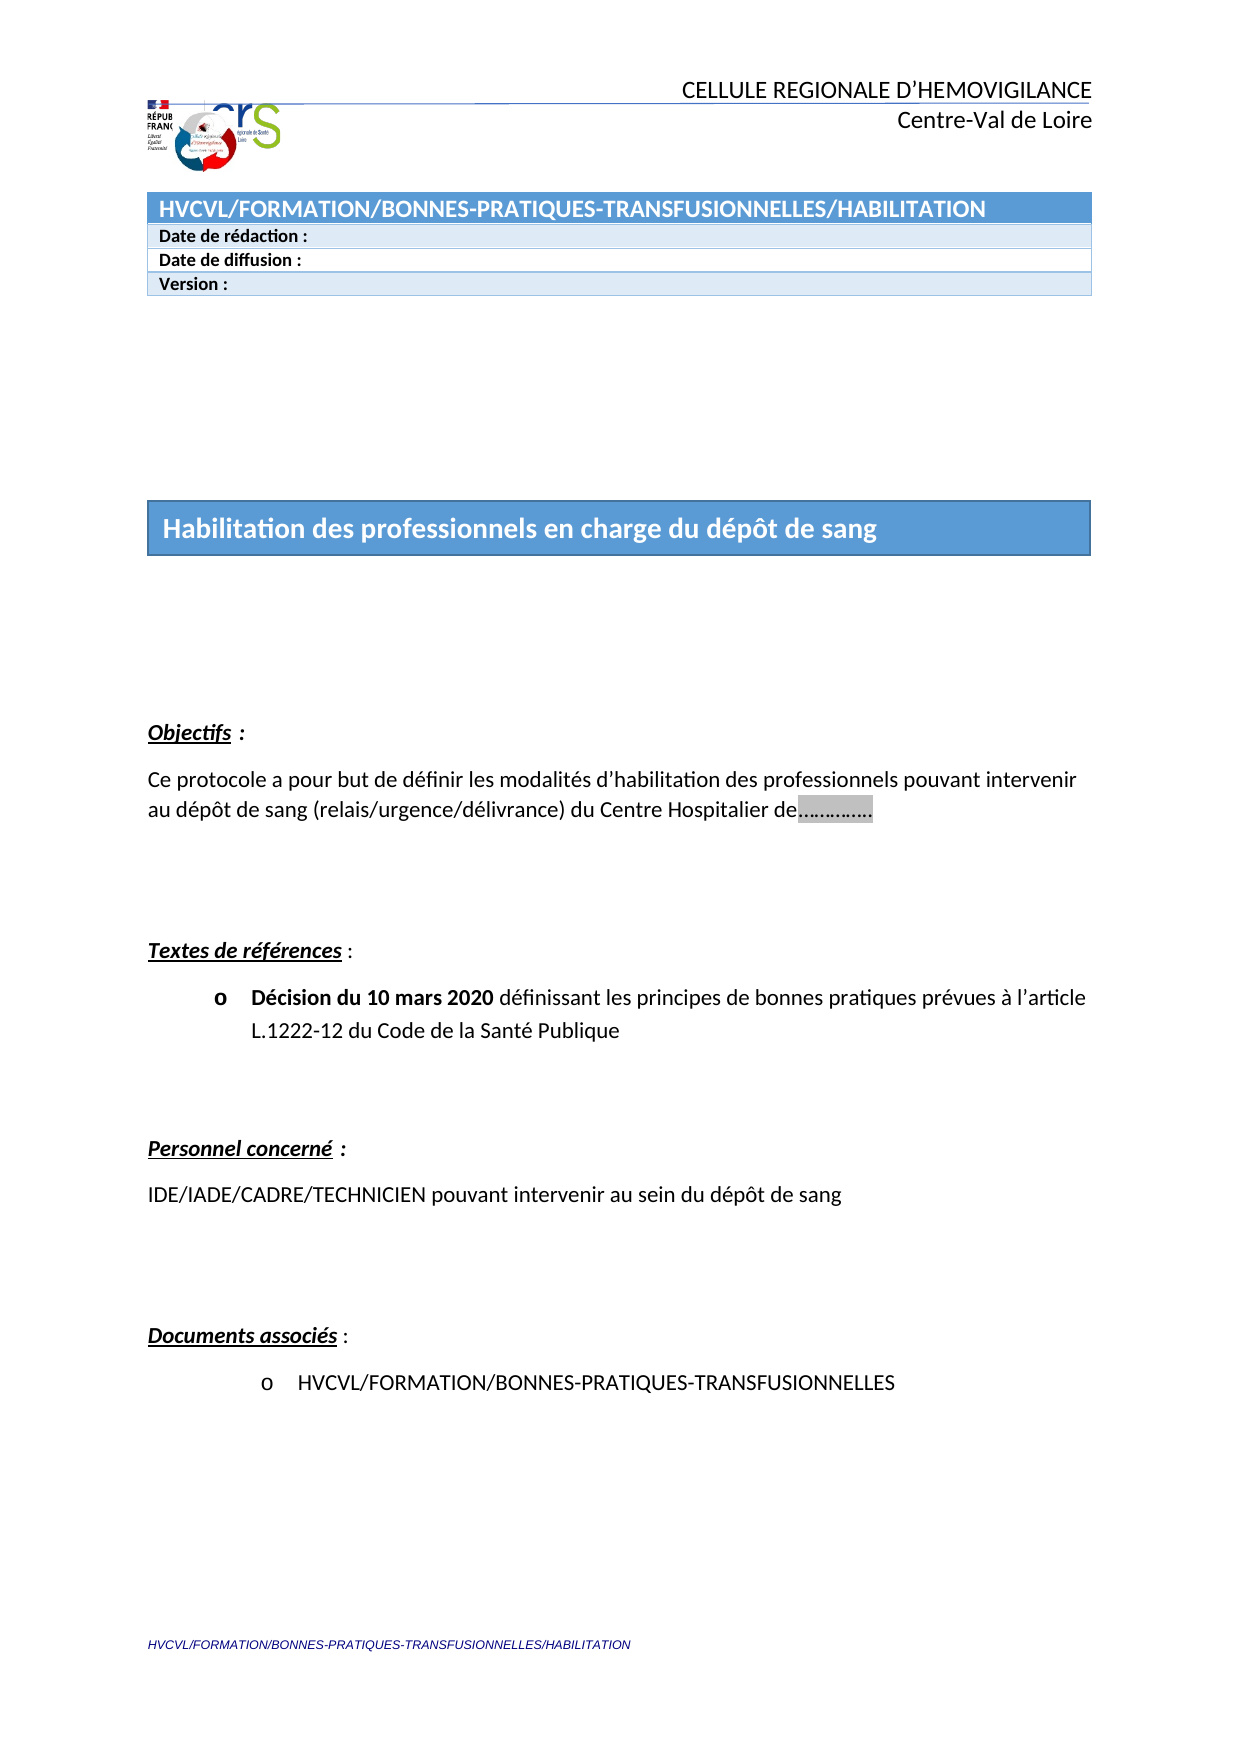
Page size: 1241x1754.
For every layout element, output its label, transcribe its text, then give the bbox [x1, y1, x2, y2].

text IDE/IADE/CADRE/TECHNICIEN pouvant intervenir au sein du dépôt de sang [148, 1181, 1093, 1208]
text Ce protocole a pour but de définir les modalités d’habilitation des professionnels pouvant intervenir au dépôt de sang (relais/urgence/délivrance) du Centre Hospitalier de………….. [148, 765, 1093, 823]
text Documents associés : [148, 1321, 1093, 1349]
picture [147, 100, 281, 172]
list HVCVL/FORMATION/BONNES-PRATIQUES-TRANSFUSIONNELLES [260, 1368, 1093, 1397]
table_header HVCVL/FORMATION/BONNES-PRATIQUES-TRANSFUSIONNELLES/HABILITATION [148, 193, 1091, 223]
table_cell Version : [148, 273, 1091, 295]
table_cell Date de rédaction : [148, 225, 1091, 247]
text Personnel concerné : [148, 1134, 1093, 1162]
table_cell Date de diffusion : [148, 249, 1091, 271]
text Textes de références : [148, 936, 1093, 964]
text Objectifs : [148, 718, 1093, 746]
list Décision du 10 mars 2020 définissant les principes de bonnes pratiques prévues à l’article L.1222-12 du Code de la Santé Publique [213, 983, 1093, 1044]
